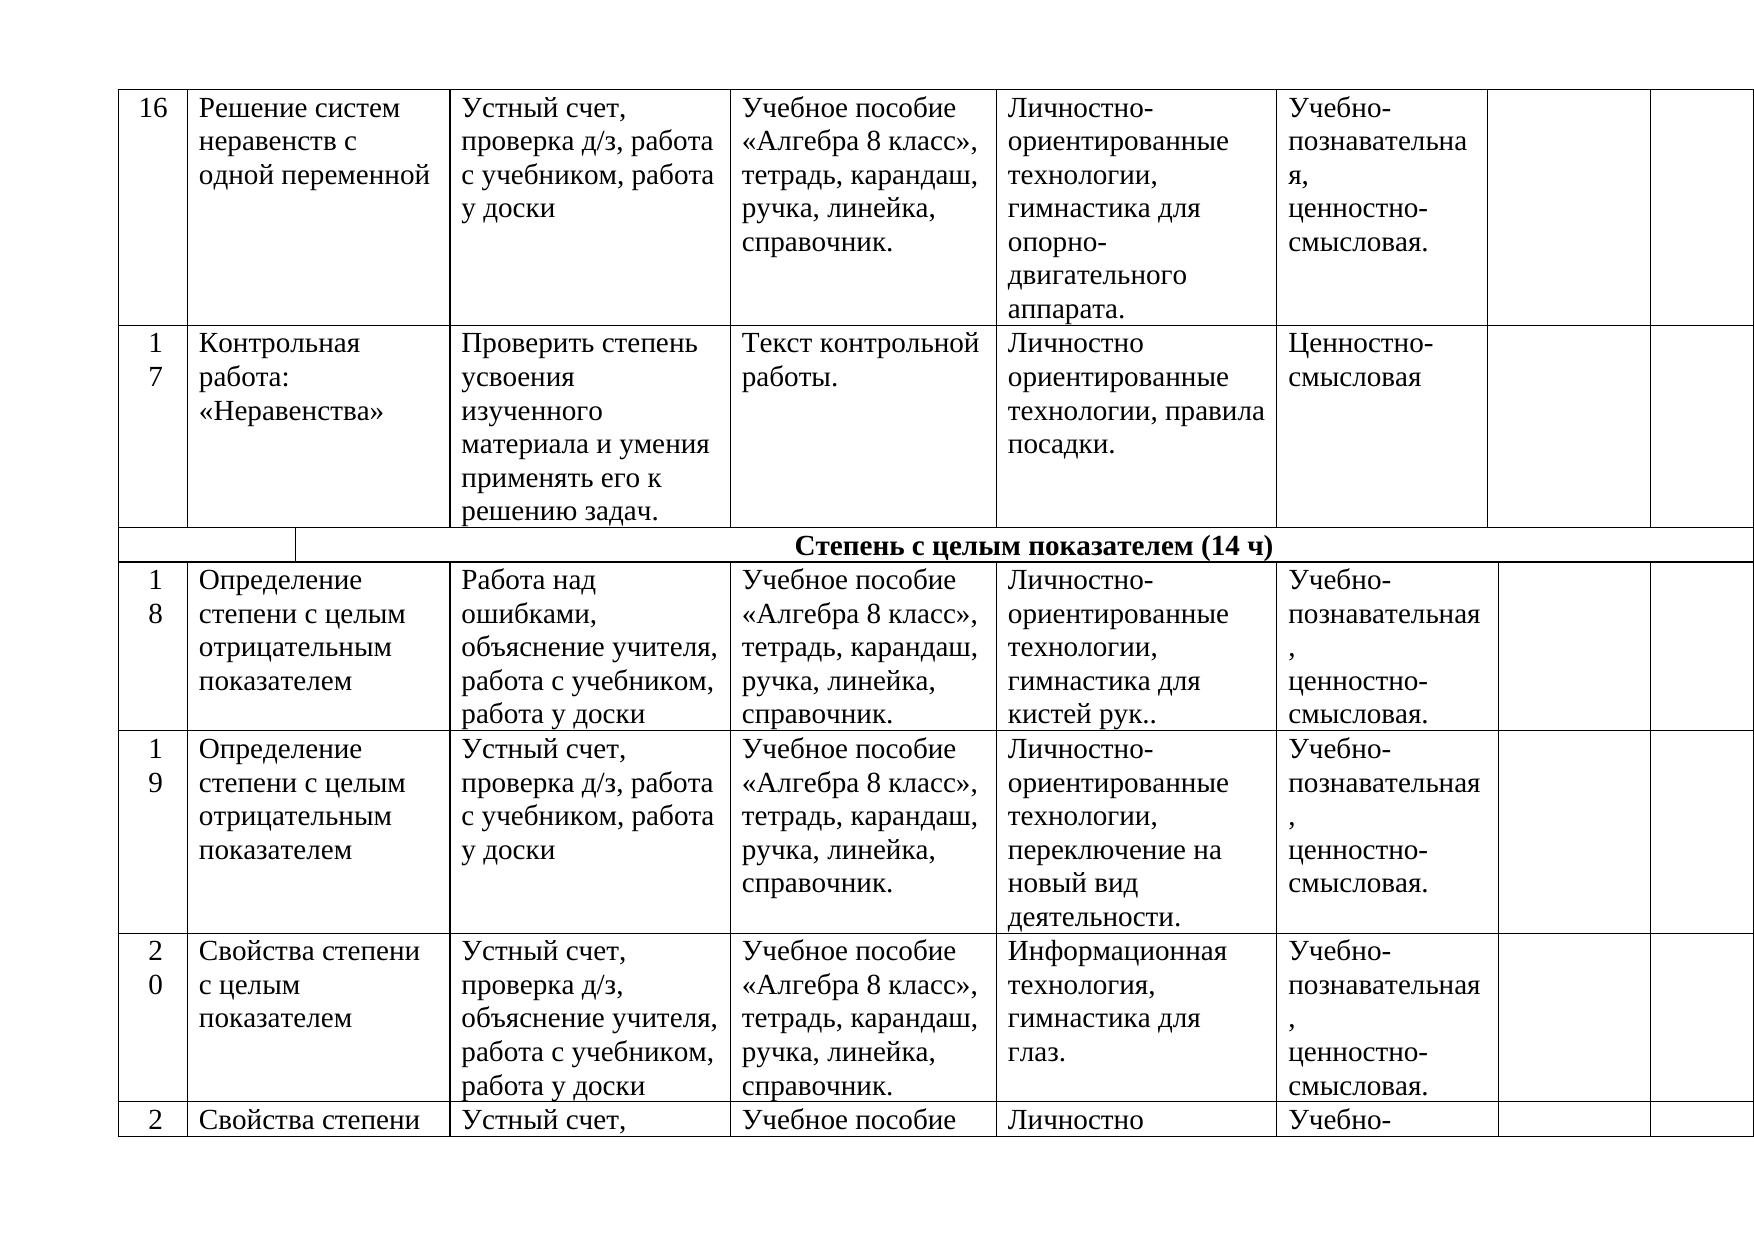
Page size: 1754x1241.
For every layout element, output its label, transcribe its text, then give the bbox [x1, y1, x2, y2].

table_cell 16 [119, 90, 187, 324]
table_cell [1499, 563, 1650, 730]
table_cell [451, 1102, 730, 1136]
table_cell Личностно-ориентированные технологии, гимнастика для опорно-двигательного аппарата. [997, 90, 1276, 324]
table_cell Личностно-ориентированные технологии, гимнастика для кистей рук.. [997, 563, 1276, 730]
table_cell Личностно ориентированные технологии, правила посадки. [997, 326, 1276, 527]
table_cell Степень с целым показателем (14 ч) [296, 528, 1753, 561]
table_cell [1651, 563, 1753, 730]
table_cell Свойства степени с целым показателем [188, 934, 449, 1101]
table_cell 20 [119, 934, 187, 1101]
table_cell Учебно-познавательная, ценностно-смысловая. [1277, 563, 1498, 730]
table_cell [1651, 326, 1753, 527]
table_cell [1488, 90, 1650, 324]
table_cell Определение степени с целым отрицательным показателем [188, 731, 449, 932]
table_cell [731, 90, 996, 324]
table_cell [1651, 90, 1753, 324]
table_cell Устный счет, проверка д/з, работа с учебником, работа у доски [451, 90, 730, 324]
table_cell [1499, 1102, 1650, 1136]
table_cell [731, 1102, 996, 1136]
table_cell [188, 90, 449, 324]
table_cell Контрольная работа: «Неравенства» [188, 326, 449, 527]
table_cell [1277, 90, 1487, 324]
table_cell Учебное пособие «Алгебра 8 класс», тетрадь, карандаш, ручка, линейка, справочник. [731, 731, 996, 932]
table_cell [119, 528, 295, 561]
table_cell Проверить степень усвоения изученного материала и умения применять его к решению задач. [451, 326, 730, 527]
table_cell [1651, 731, 1753, 932]
table_cell Работа над ошибками, объяснение учителя, работа с учебником, работа у доски [451, 563, 730, 730]
table_cell Учебное пособие «Алгебра 8 класс», тетрадь, карандаш, ручка, линейка, справочник. [731, 563, 996, 730]
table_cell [1277, 1102, 1498, 1136]
table_cell [1651, 1102, 1753, 1136]
table_cell Учебное пособие «Алгебра 8 класс», тетрадь, карандаш, ручка, линейка, справочник. [731, 934, 996, 1101]
table_cell 19 [119, 731, 187, 932]
table_cell Учебно-познавательная, ценностно-смысловая. [1277, 731, 1498, 932]
table_cell [1499, 731, 1650, 932]
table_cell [188, 1102, 449, 1136]
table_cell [997, 1102, 1276, 1136]
table_cell Учебно-познавательная, ценностно-смысловая. [1277, 934, 1498, 1101]
table_cell [1499, 934, 1650, 1101]
table_cell 18 [119, 563, 187, 730]
table_cell Личностно-ориентированные технологии, переключение на новый вид деятельности. [997, 731, 1276, 932]
table_cell Устный счет, проверка д/з, работа с учебником, работа у доски [451, 731, 730, 932]
table_cell Ценностно-смысловая [1277, 326, 1487, 527]
table_cell 17 [119, 326, 187, 527]
table_cell [1651, 934, 1753, 1101]
table_cell Текст контрольной работы. [731, 326, 996, 527]
table_cell 21 [119, 1102, 187, 1136]
table_cell Информационная технология, гимнастика для глаз. [997, 934, 1276, 1101]
table_cell Устный счет, проверка д/з, объяснение учителя, работа с учебником, работа у доски [451, 934, 730, 1101]
table_cell [1488, 326, 1650, 527]
table_cell Определение степени с целым отрицательным показателем [188, 563, 449, 730]
